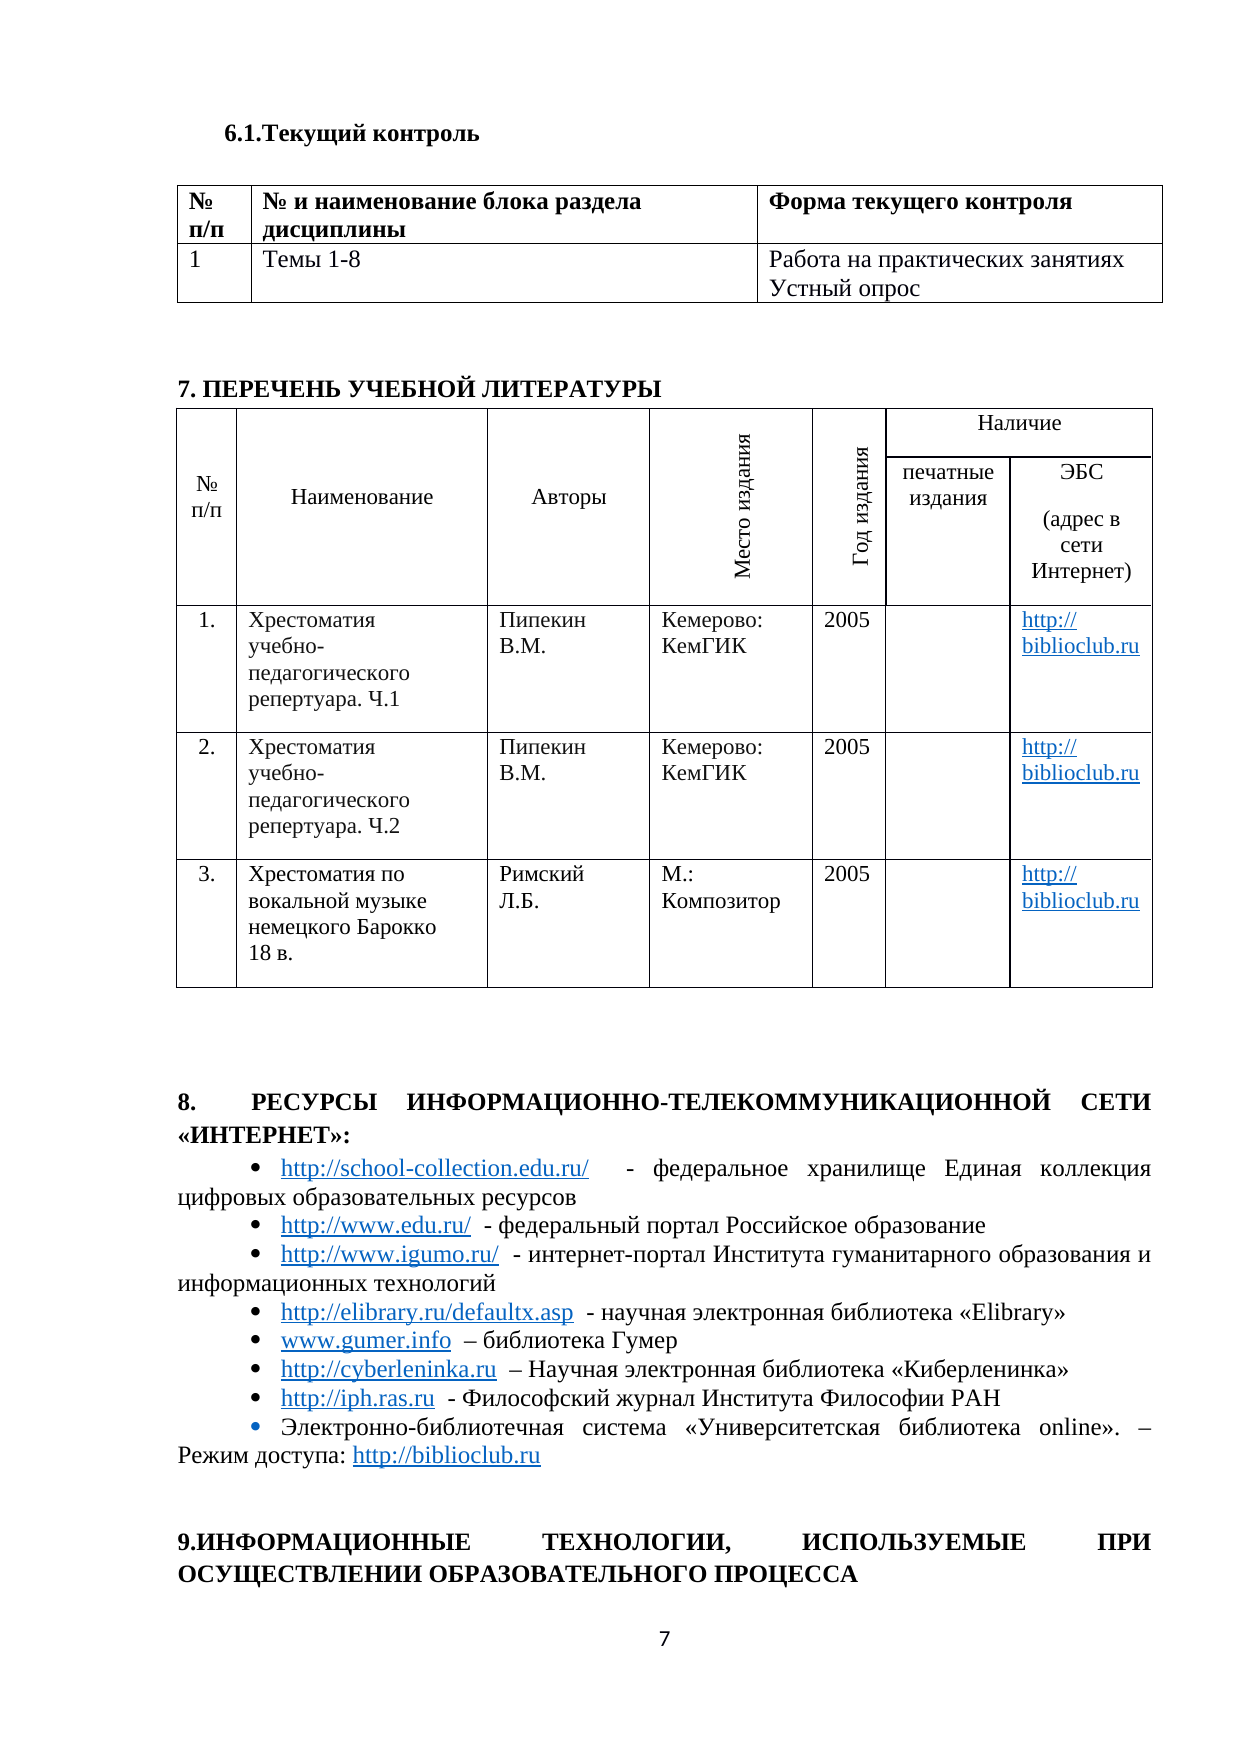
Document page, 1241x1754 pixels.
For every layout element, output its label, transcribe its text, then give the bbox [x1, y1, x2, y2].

table_cell [886, 733, 1009, 859]
table_cell Кемерово: КемГИК [650, 733, 812, 859]
table_cell 2005 [813, 860, 885, 987]
list Электронно-библиотечная система «Университетская библиотека online». – Режим доступа: http://biblioclub.ru [177, 1412, 1152, 1469]
table_cell 3. [177, 860, 236, 987]
text 9.ИНФОРМАЦИОННЫЕ ТЕХНОЛОГИИ, ИСПОЛЬЗУЕМЫЕ ПРИ ОСУЩЕСТВЛЕНИИ ОБРАЗОВАТЕЛЬНОГО ПРОЦЕССА [177, 1527, 1152, 1588]
list http://cyberleninka.ru – Научная электронная библиотека «Киберленинка» [177, 1354, 1152, 1383]
table_header Год издания [813, 409, 885, 605]
table_cell 2005 [813, 733, 885, 859]
table_cell Кемерово: КемГИК [650, 606, 812, 732]
table_header Наличие [887, 409, 1152, 456]
table_header № и наименование блока раздела дисциплины [252, 186, 757, 243]
table_cell [886, 606, 1009, 732]
text 6.1.Текущий контроль [177, 118, 1152, 147]
list http://school-collection.edu.ru/ - федеральное хранилище Единая коллекция цифровых образовательных ресурсов [177, 1153, 1152, 1210]
table_cell 2005 [813, 606, 885, 732]
table_cell ЭБС (адрес в сети Интернет) [1011, 456, 1152, 605]
table_cell [886, 860, 1009, 987]
table_cell 1. [177, 606, 236, 732]
table_header № п/п [177, 409, 236, 605]
table_header Авторы [488, 409, 649, 605]
list http://elibrary.ru/defaultx.asp - научная электронная библиотека «Elibrary» [177, 1297, 1152, 1325]
list http://www.edu.ru/ - федеральный портал Российское образование [177, 1210, 1152, 1239]
table_cell Хрестоматия по вокальной музыке немецкого Барокко 18 в. [237, 860, 487, 987]
table_cell Римский Л.Б. [488, 860, 649, 987]
table_cell М.: Композитор [650, 860, 812, 987]
table_header Место издания [650, 409, 812, 605]
list http://www.igumo.ru/ - интернет-портал Института гуманитарного образования и информационных технологий [177, 1239, 1152, 1297]
table_cell http://biblioclub.ru [1011, 732, 1152, 859]
table_cell печатные издания [887, 458, 1009, 605]
table_header Форма текущего контроля [758, 186, 1162, 243]
table_cell Пипекин В.М. [488, 606, 649, 732]
table_cell http://biblioclub.ru [1011, 605, 1152, 732]
table_cell Темы 1-8 [252, 244, 757, 302]
list http://iph.ras.ru - Философский журнал Института Философии РАН [177, 1383, 1152, 1412]
table_cell Хрестоматия учебно- педагогического репертуара. Ч.2 [237, 733, 487, 859]
table_cell 2. [177, 733, 236, 859]
table_header № п/п [178, 186, 251, 243]
text 8. РЕСУРСЫ ИНФОРМАЦИОННО-ТЕЛЕКОММУНИКАЦИОННОЙ СЕТИ «ИНТЕРНЕТ»: [177, 1087, 1152, 1148]
table_cell Работа на практических занятиях Устный опрос [758, 244, 1162, 302]
table_cell Хрестоматия учебно- педагогического репертуара. Ч.1 [237, 606, 487, 732]
list www.gumer.info – библиотека Гумер [177, 1325, 1152, 1354]
table_cell http://biblioclub.ru [1011, 859, 1152, 987]
table_cell Пипекин В.М. [488, 733, 649, 859]
table_header Наименование [237, 409, 487, 605]
text 7. ПЕРЕЧЕНЬ УЧЕБНОЙ ЛИТЕРАТУРЫ [177, 374, 1152, 403]
table_cell 1 [178, 244, 251, 302]
